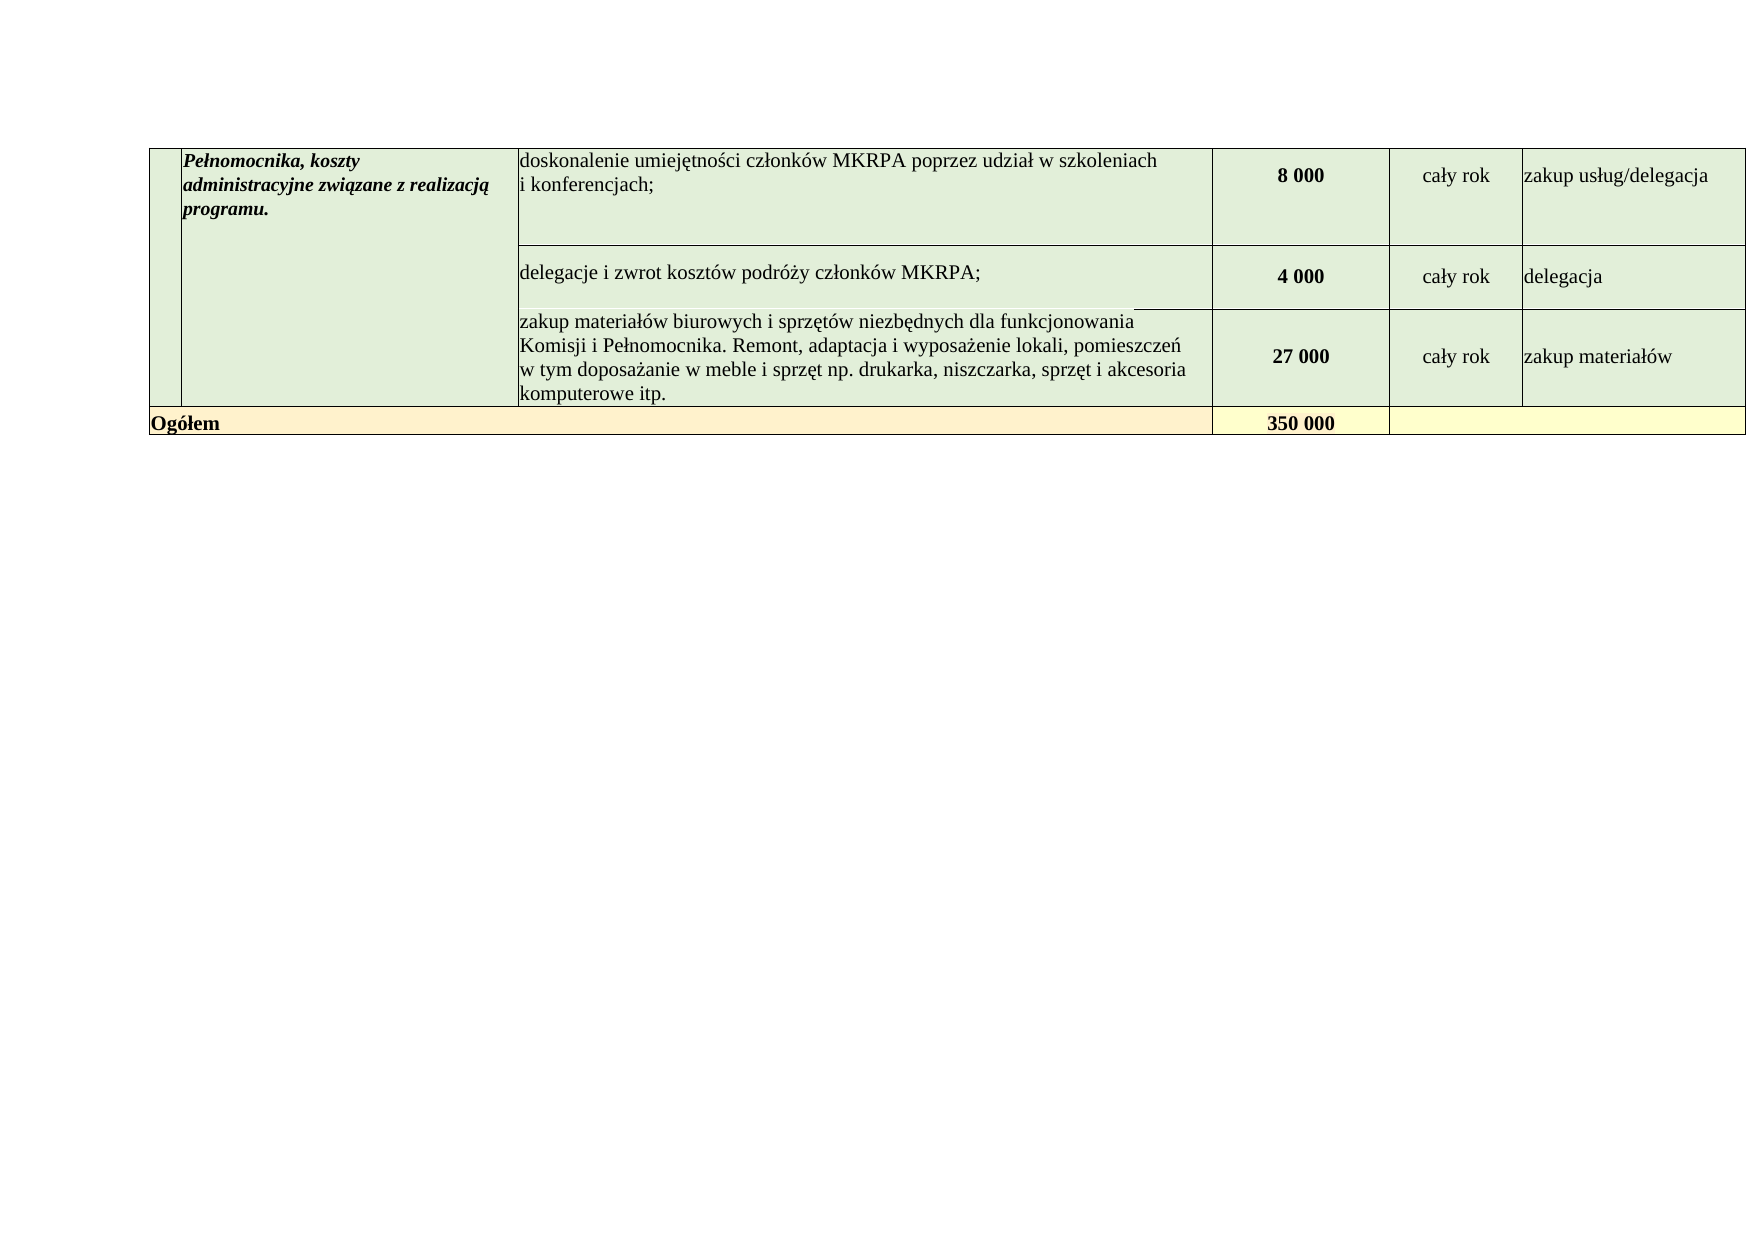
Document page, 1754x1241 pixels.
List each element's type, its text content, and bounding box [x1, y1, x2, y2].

table_cell zakup materiałów [1523, 310, 1745, 406]
table_cell [150, 149, 181, 406]
table_cell 350 000 [1213, 407, 1389, 434]
table_cell zakup usług/delegacja [1523, 149, 1745, 244]
table_cell zakup materiałów biurowych i sprzętów niezbędnych dla funkcjonowania Komisji i Pełnomocnika. Remont, adaptacja i wyposażenie lokali, pomieszczeń w tym doposażanie w meble i sprzęt np. drukarka, niszczarka, sprzęt i akcesoria komputerowe itp. [519, 310, 1212, 406]
table_cell doskonalenie umiejętności członków MKRPA poprzez udział w szkoleniach i konferencjach; [519, 149, 1212, 244]
table_cell cały rok [1390, 149, 1522, 244]
table_cell Pełnomocnika, koszty administracyjne związane z realizacją programu. [182, 149, 518, 406]
table_cell 8 000 [1213, 149, 1389, 244]
table_cell 4 000 [1213, 246, 1389, 308]
table_cell delegacje i zwrot kosztów podróży członków MKRPA; [519, 246, 1212, 308]
table_cell Ogółem [150, 407, 1212, 434]
table_cell cały rok [1390, 246, 1522, 308]
table_cell 27 000 [1213, 310, 1389, 406]
table_cell delegacja [1523, 246, 1745, 308]
table_cell [1390, 407, 1745, 434]
table_cell cały rok [1390, 310, 1522, 406]
